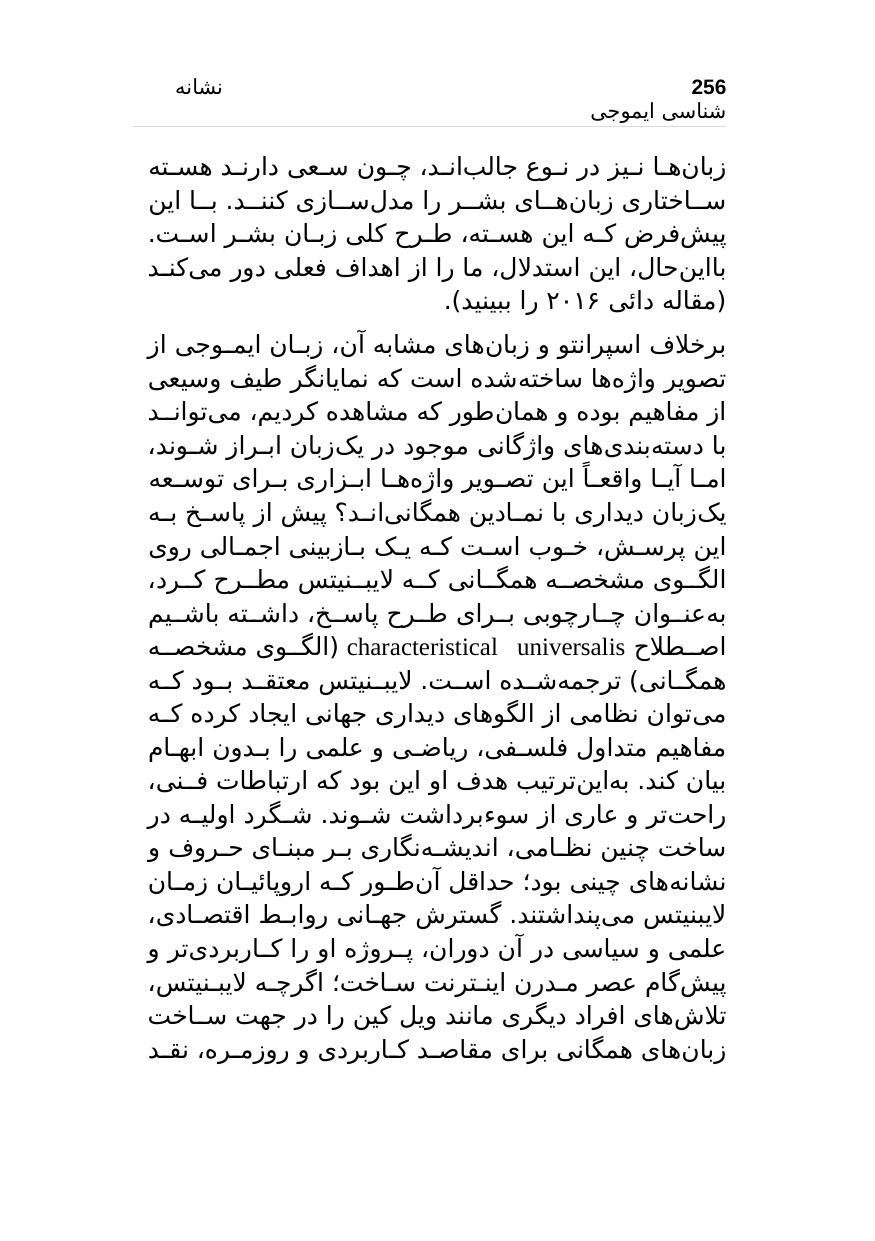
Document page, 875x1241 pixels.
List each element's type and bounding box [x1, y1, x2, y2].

text [148, 330, 726, 1064]
text [148, 152, 726, 316]
